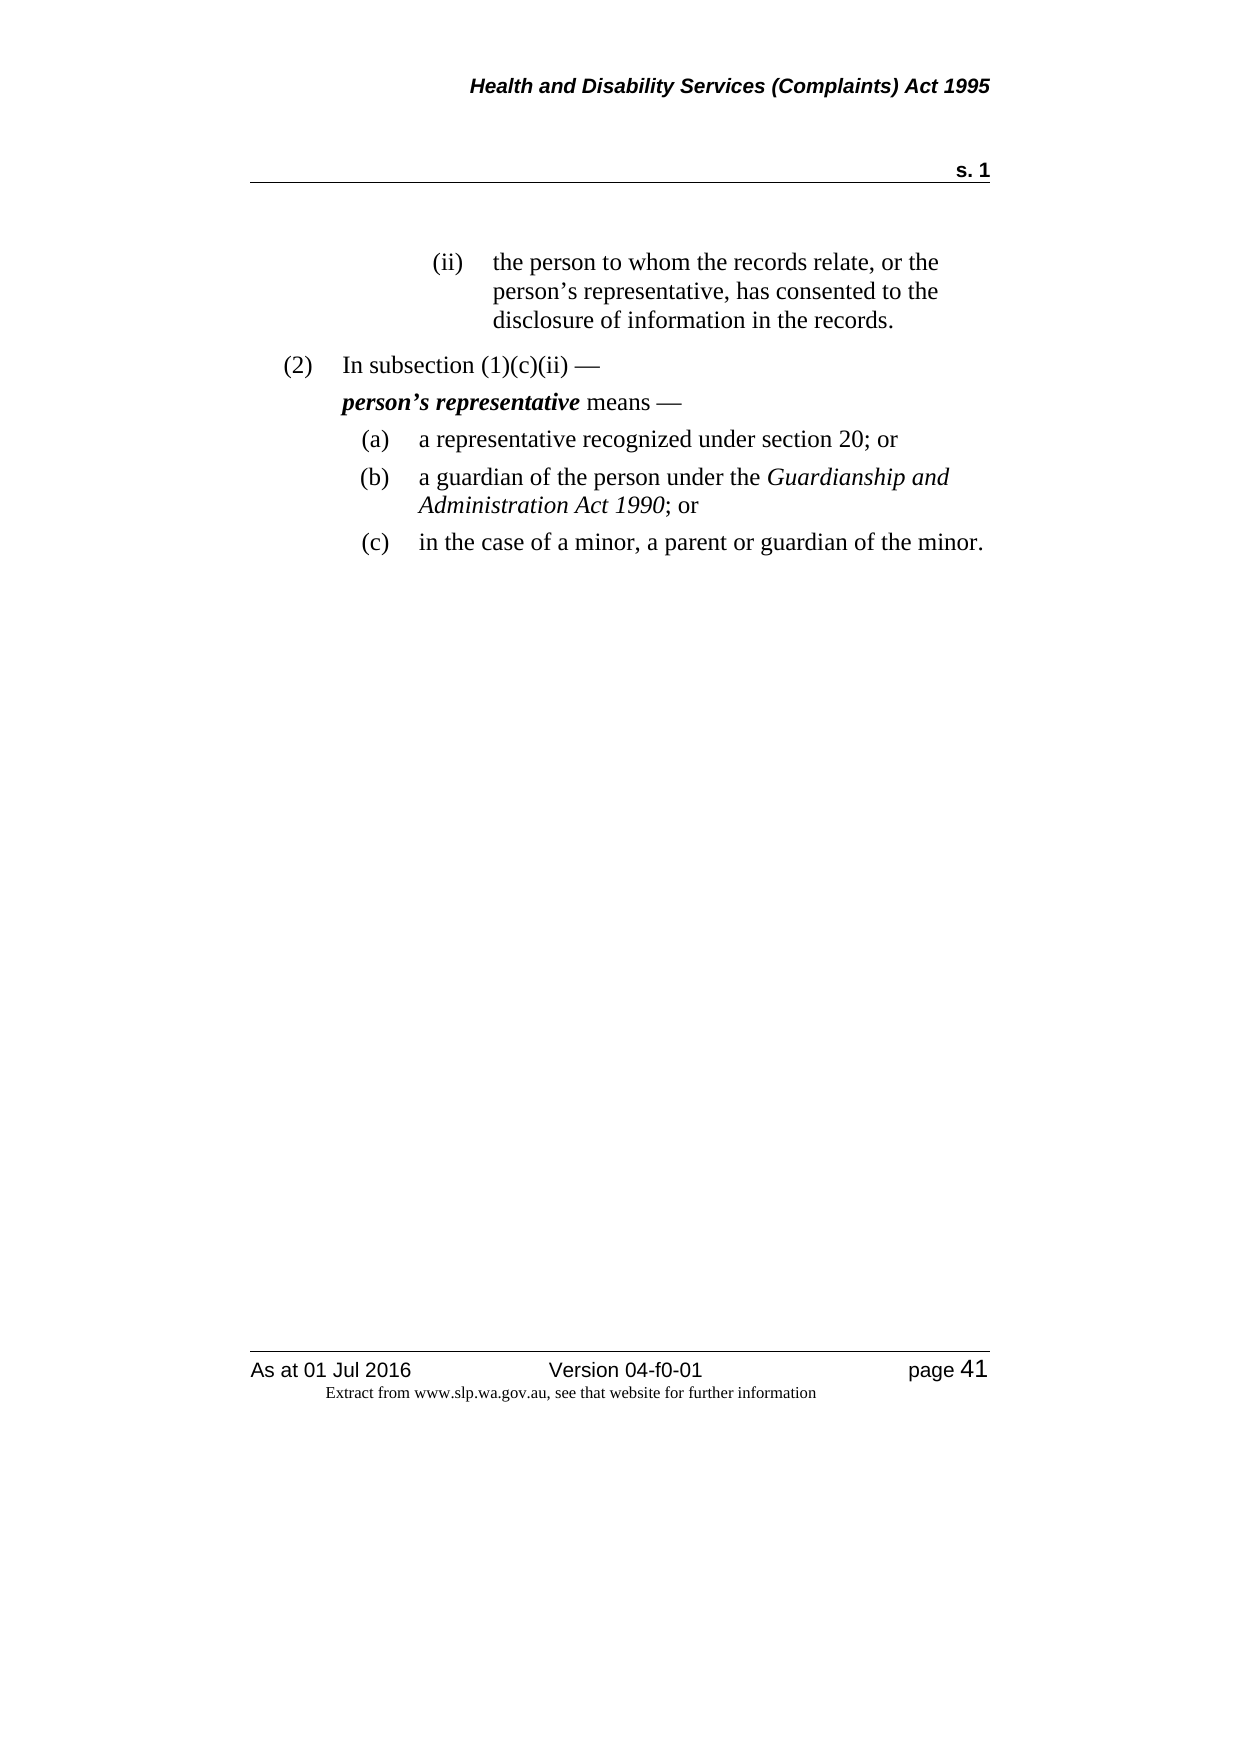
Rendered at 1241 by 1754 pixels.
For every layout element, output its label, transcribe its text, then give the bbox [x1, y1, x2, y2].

text person’s representative means — [250, 387, 990, 416]
text (2) In subsection (1)(c)(ii) — [250, 350, 990, 379]
text (a) a representative recognized under section 20; or [250, 424, 990, 453]
text (b) a guardian of the person under the Guardianship and Administration Act 1990; or [250, 462, 990, 519]
text (ii) the person to whom the records relate, or the person’s representative, has consented to the disclosure of information in the records. [250, 247, 990, 334]
text (c) in the case of a minor, a parent or guardian of the minor. [250, 527, 990, 556]
